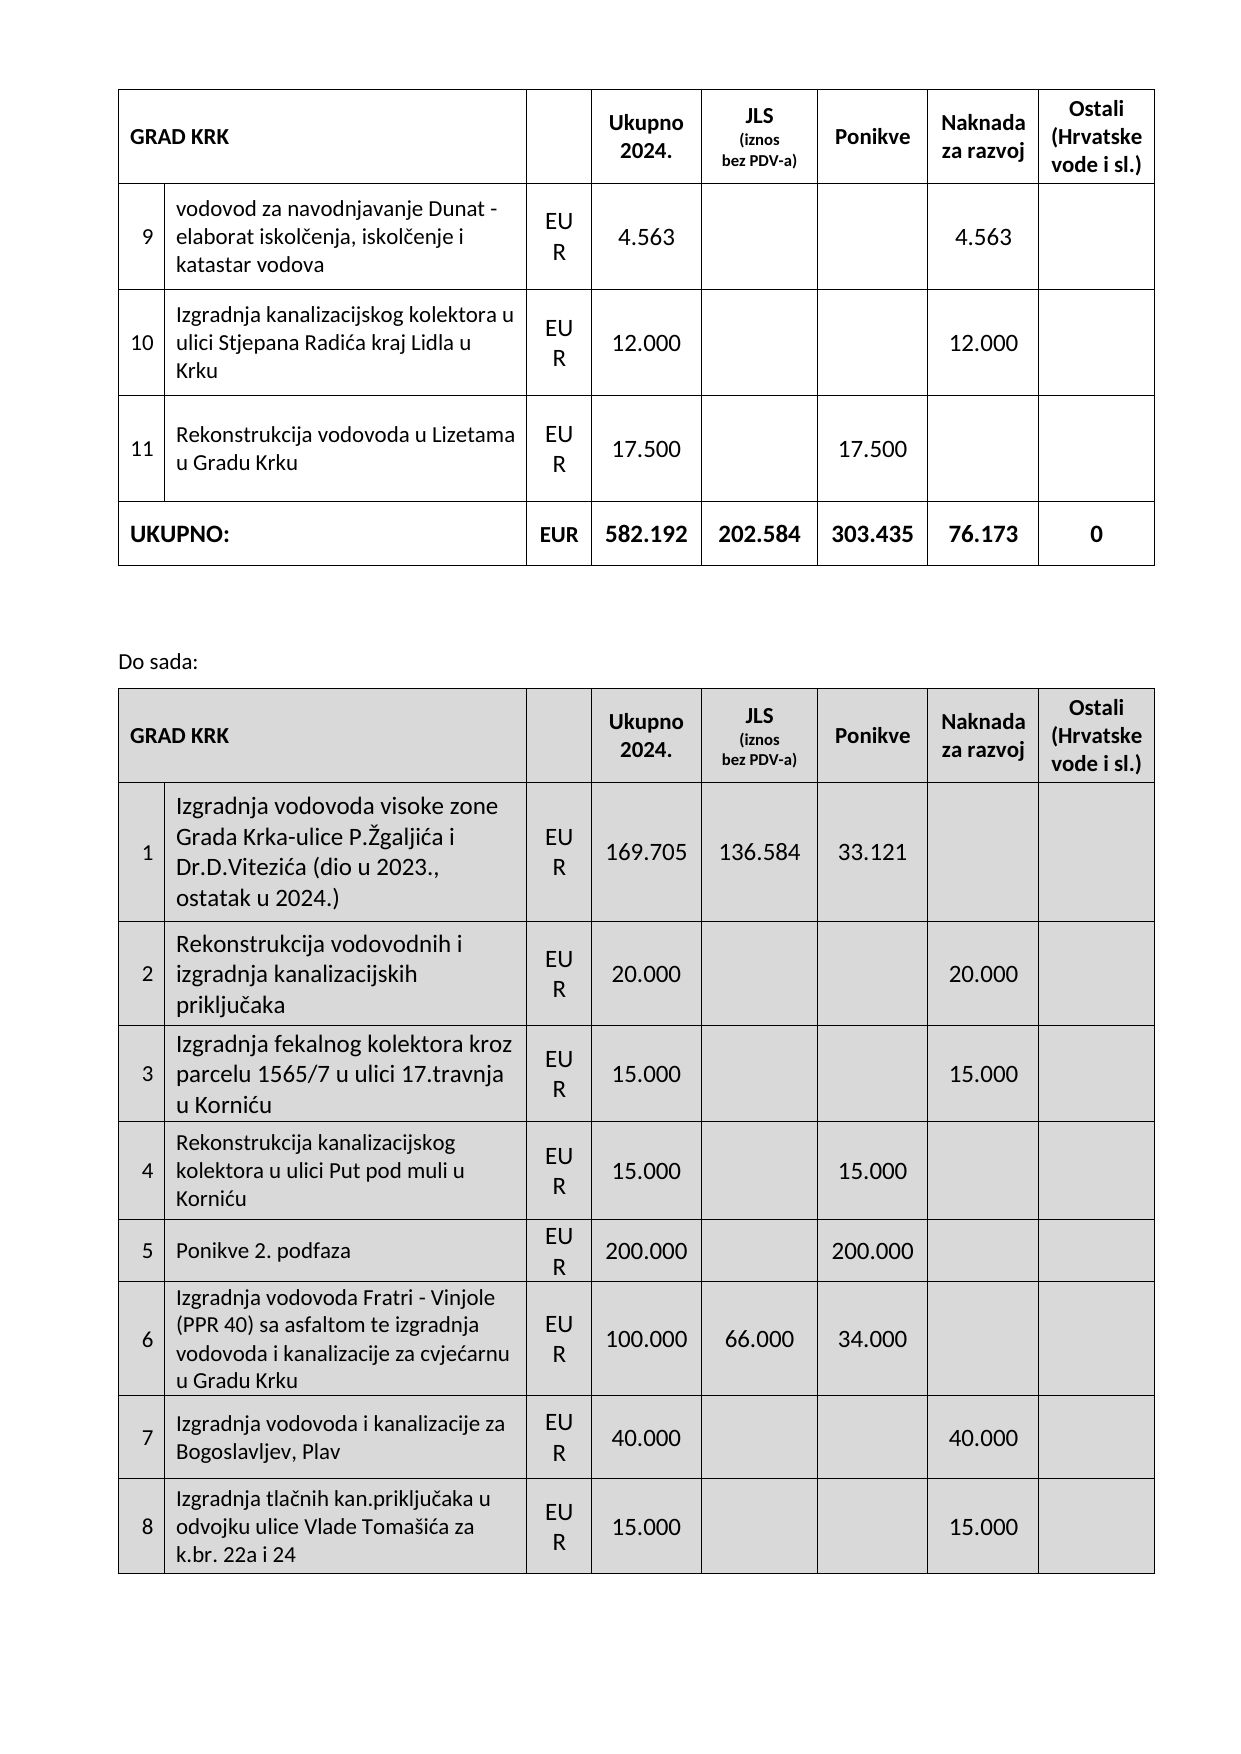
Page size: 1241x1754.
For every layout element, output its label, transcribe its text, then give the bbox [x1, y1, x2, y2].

table_cell [702, 290, 817, 395]
table_cell 7 [119, 1396, 164, 1478]
table_cell 582.192 [592, 502, 701, 565]
table_header GRAD KRK [119, 689, 526, 782]
table_cell EUR [527, 1479, 591, 1573]
table_cell 6 [119, 1282, 164, 1395]
table_cell 200.000 [592, 1220, 701, 1281]
table_cell Rekonstrukcija kanalizacijskog kolektora u ulici Put pod muli u Korniću [165, 1122, 526, 1219]
table_cell Izgradnja vodovoda i kanalizacije za Bogoslavljev, Plav [165, 1396, 526, 1478]
table_cell [702, 1479, 817, 1573]
table_cell EUR [527, 1026, 591, 1121]
table_cell Ukupno 2024. [592, 90, 701, 182]
table_cell EUR [527, 922, 591, 1025]
table_cell [818, 1396, 927, 1478]
table_cell 20.000 [928, 922, 1038, 1025]
table_cell 34.000 [818, 1282, 927, 1395]
table_cell [527, 90, 591, 182]
table_cell [702, 922, 817, 1025]
table_cell 303.435 [818, 502, 927, 565]
table_cell 33.121 [818, 783, 927, 921]
table_cell [702, 1396, 817, 1478]
table_cell 0 [1039, 502, 1154, 565]
table_cell 66.000 [702, 1282, 817, 1395]
table_cell 17.500 [818, 396, 927, 501]
table_cell [928, 1122, 1038, 1219]
table_cell 200.000 [818, 1220, 927, 1281]
table_cell EUR [527, 502, 591, 565]
table_cell [818, 922, 927, 1025]
table_cell Izgradnja vodovoda visoke zone Grada Krka-ulice P.Žgaljića i Dr.D.Vitezića (dio u 2023., ostatak u 2024.) [165, 783, 526, 921]
table_cell 100.000 [592, 1282, 701, 1395]
table_header Naknada za razvoj [928, 689, 1038, 782]
table_cell 1 [119, 783, 164, 921]
table_cell 11 [119, 396, 164, 501]
table_cell 15.000 [592, 1122, 701, 1219]
table_cell [818, 1026, 927, 1121]
text Do sada: [118, 647, 1122, 675]
table_cell Ostali (Hrvatske vode i sl.) [1039, 90, 1154, 182]
table_cell EUR [527, 290, 591, 395]
table_cell EUR [527, 1220, 591, 1281]
table_cell 4.563 [592, 184, 701, 289]
table_cell [1039, 783, 1154, 921]
table_cell UKUPNO: [119, 502, 526, 565]
table_cell [1039, 1026, 1154, 1121]
table_cell EUR [527, 783, 591, 921]
table_cell [702, 184, 817, 289]
table_cell 15.000 [928, 1479, 1038, 1573]
table_cell EUR [527, 184, 591, 289]
table_cell 202.584 [702, 502, 817, 565]
table_cell EUR [527, 1396, 591, 1478]
table_cell [928, 1220, 1038, 1281]
table_cell EUR [527, 396, 591, 501]
table_cell [702, 1220, 817, 1281]
table_cell 12.000 [592, 290, 701, 395]
table_cell [1039, 1220, 1154, 1281]
table_cell [702, 396, 817, 501]
table_cell [702, 1026, 817, 1121]
table_cell 15.000 [592, 1479, 701, 1573]
table_cell 9 [119, 184, 164, 289]
table_cell 4.563 [928, 184, 1038, 289]
table_cell 15.000 [818, 1122, 927, 1219]
table_cell 8 [119, 1479, 164, 1573]
table_cell [928, 396, 1038, 501]
table_cell Ponikve 2. podfaza [165, 1220, 526, 1281]
table_cell 40.000 [928, 1396, 1038, 1478]
table_header JLS (iznos bez PDV-a) [702, 689, 817, 782]
table_cell 10 [119, 290, 164, 395]
table_cell Izgradnja kanalizacijskog kolektora u ulici Stjepana Radića kraj Lidla u Krku [165, 290, 526, 395]
table_cell 2 [119, 922, 164, 1025]
table_header Ukupno 2024. [592, 689, 701, 782]
table_cell [818, 184, 927, 289]
table_cell 5 [119, 1220, 164, 1281]
table_cell Izgradnja fekalnog kolektora kroz parcelu 1565/7 u ulici 17.travnja u Korniću [165, 1026, 526, 1121]
table_cell 15.000 [928, 1026, 1038, 1121]
table_cell [1039, 1122, 1154, 1219]
table_cell [818, 290, 927, 395]
table_cell Izgradnja vodovoda Fratri - Vinjole (PPR 40) sa asfaltom te izgradnja vodovoda i kanalizacije za cvjećarnu u Gradu Krku [165, 1282, 526, 1395]
table_cell [1039, 1396, 1154, 1478]
table_cell [928, 783, 1038, 921]
table_cell vodovod za navodnjavanje Dunat -elaborat iskolčenja, iskolčenje i katastar vodova [165, 184, 526, 289]
table_header [527, 689, 591, 782]
table_cell GRAD KRK [119, 90, 526, 182]
table_cell Ponikve [818, 90, 927, 182]
table_cell [818, 1479, 927, 1573]
table_cell 3 [119, 1026, 164, 1121]
table_cell [1039, 184, 1154, 289]
table_cell [1039, 1282, 1154, 1395]
table_cell 136.584 [702, 783, 817, 921]
table_header Ostali (Hrvatske vode i sl.) [1039, 689, 1154, 782]
table_cell 12.000 [928, 290, 1038, 395]
table_cell Naknada za razvoj [928, 90, 1038, 182]
table_cell 15.000 [592, 1026, 701, 1121]
table_cell EUR [527, 1122, 591, 1219]
table_cell Rekonstrukcija vodovodnih i izgradnja kanalizacijskih priključaka [165, 922, 526, 1025]
table_cell JLS (iznos bez PDV-a) [702, 90, 817, 182]
table_header Ponikve [818, 689, 927, 782]
table_cell [1039, 290, 1154, 395]
table_cell [928, 1282, 1038, 1395]
table_cell [702, 1122, 817, 1219]
table_cell 4 [119, 1122, 164, 1219]
table_cell Rekonstrukcija vodovoda u Lizetama u Gradu Krku [165, 396, 526, 501]
table_cell 76.173 [928, 502, 1038, 565]
table_cell 40.000 [592, 1396, 701, 1478]
table_cell Izgradnja tlačnih kan.priključaka u odvojku ulice Vlade Tomašića za k.br. 22a i 24 [165, 1479, 526, 1573]
table_cell 17.500 [592, 396, 701, 501]
table_cell [1039, 396, 1154, 501]
table_cell [1039, 922, 1154, 1025]
table_cell EUR [527, 1282, 591, 1395]
table_cell 20.000 [592, 922, 701, 1025]
table_cell 169.705 [592, 783, 701, 921]
table_cell [1039, 1479, 1154, 1573]
